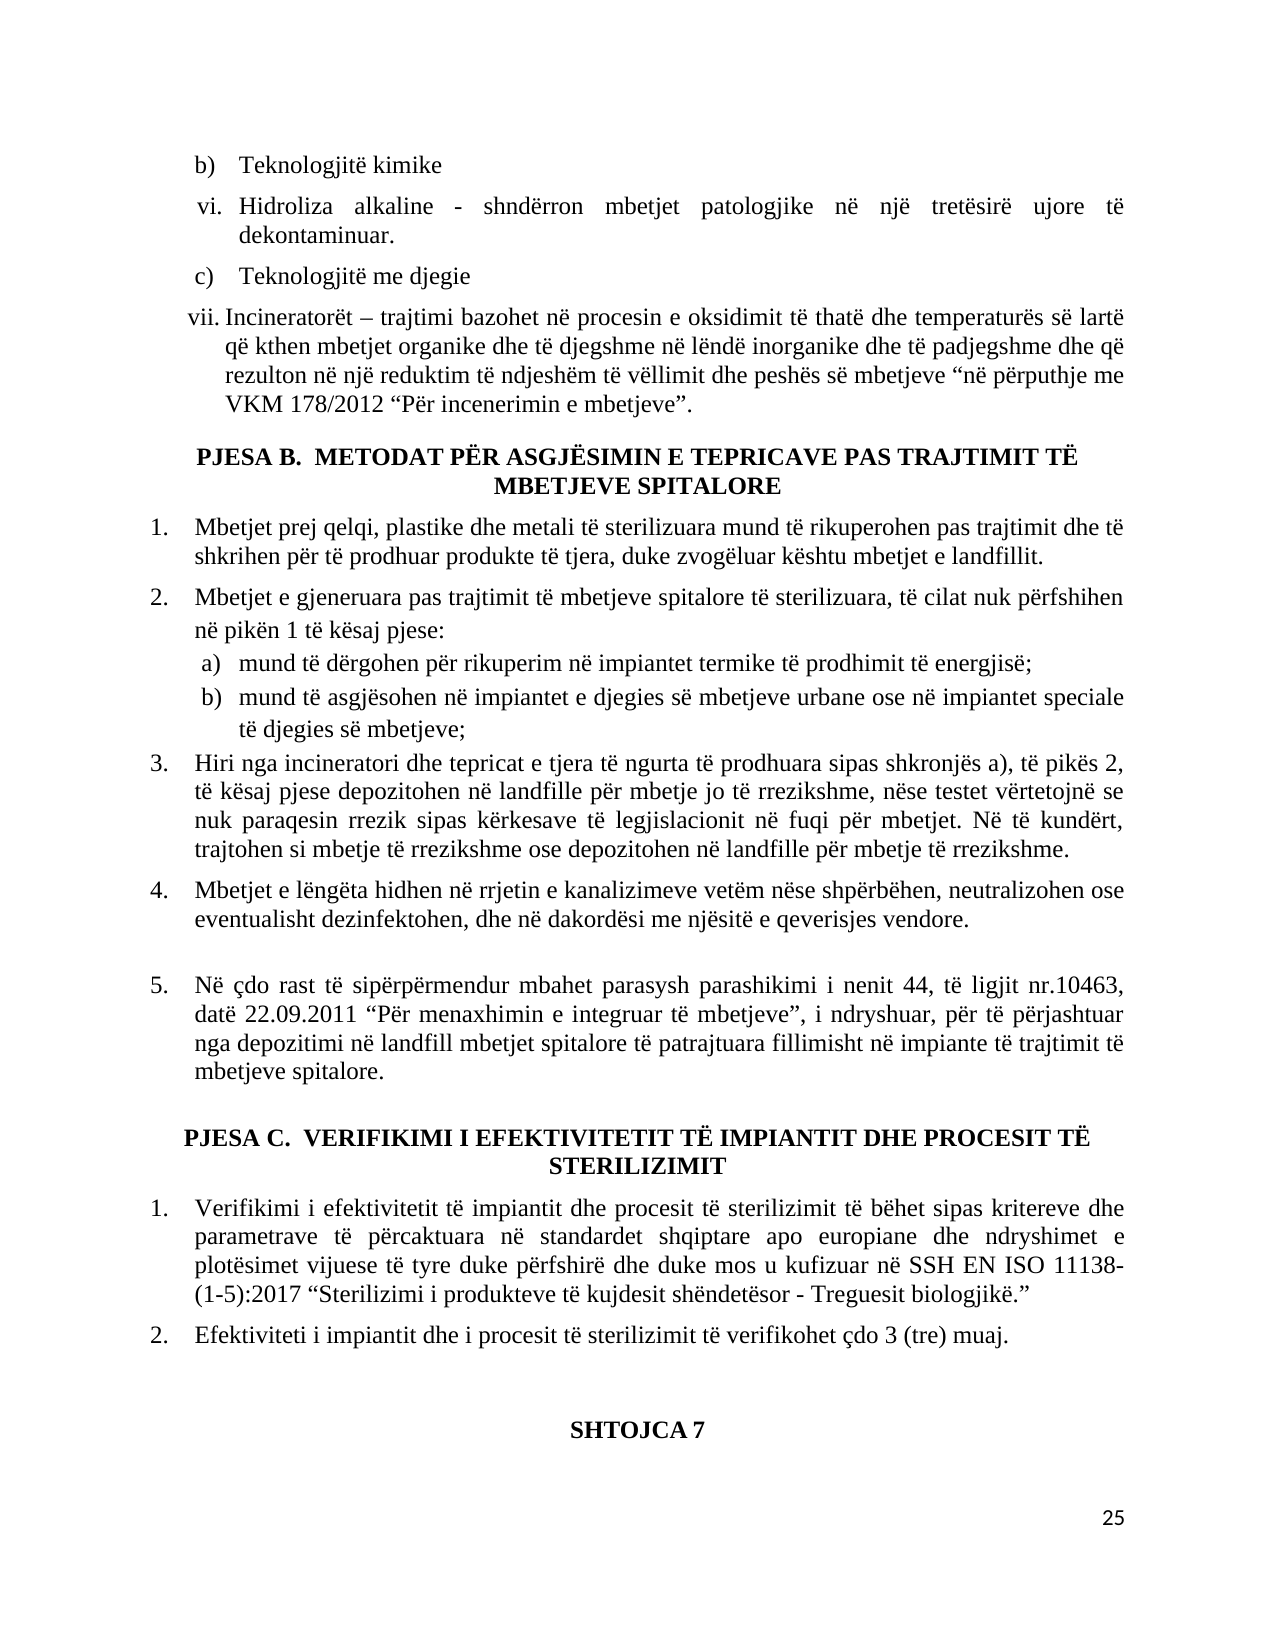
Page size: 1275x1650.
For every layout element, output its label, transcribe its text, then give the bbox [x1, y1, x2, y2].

list Hiri nga incineratori dhe tepricat e tjera të ngurta të prodhuara sipas shkronjës a), të pikës 2, të kësaj pjese depozitohen në landfille për mbetje jo të rrezikshme, nëse testet vërtetojnë se nuk paraqesin rrezik sipas kërkesave të legjislacionit në fuqi për mbetjet. Në të kundërt, trajtohen si mbetje të rrezikshme ose depozitohen në landfille për mbetje të rrezikshme. [150, 748, 1125, 863]
list Incineratorët – trajtimi bazohet në procesin e oksidimit të thatë dhe temperaturës së lartë që kthen mbetjet organike dhe të djegshme në lëndë inorganike dhe të padjegshme dhe që rezulton në një reduktim të ndjeshëm të vëllimit dhe peshës së mbetjeve “në përputhje me VKM 178/2012 “Për incenerimin e mbetjeve”. [187, 302, 1125, 417]
list Mbetjet prej qelqi, plastike dhe metali të sterilizuara mund të rikuperohen pas trajtimit dhe të shkrihen për të prodhuar produkte të tjera, duke zvogëluar kështu mbetjet e landfillit. [150, 512, 1125, 570]
list Verifikimi i efektivitetit të impiantit dhe procesit të sterilizimit të bëhet sipas kritereve dhe parametrave të përcaktuara në standardet shqiptare apo europiane dhe ndryshimet e plotësimet vijuese të tyre duke përfshirë dhe duke mos u kufizuar në SSH EN ISO 11138- (1-5):2017 “Sterilizimi i produkteve të kujdesit shëndetësor - Treguesit biologjikë.” [150, 1193, 1125, 1308]
list mund të asgjësohen në impiantet e djegies së mbetjeve urbane ose në impiantet speciale të djegies së mbetjeve; [201, 682, 1125, 743]
list Teknologjitë me djegie [194, 261, 1125, 290]
list Mbetjet e gjeneruara pas trajtimit të mbetjeve spitalore të sterilizuara, të cilat nuk përfshihen në pikën 1 të kësaj pjese: [150, 582, 1125, 644]
list Efektiviteti i impiantit dhe i procesit të sterilizimit të verifikohet çdo 3 (tre) muaj. [150, 1320, 1125, 1349]
text SHTOJCA 7 [150, 1415, 1125, 1444]
list Në çdo rast të sipërpërmendur mbahet parasysh parashikimi i nenit 44, të ligjit nr.10463, datë 22.09.2011 “Për menaxhimin e integruar të mbetjeve”, i ndryshuar, për të përjashtuar nga depozitimi në landfill mbetjet spitalore të patrajtuara fillimisht në impiante të trajtimit të mbetjeve spitalore. [150, 970, 1125, 1085]
text PJESA B. METODAT PËR ASGJËSIMIN E TEPRICAVE PAS TRAJTIMIT TË MBETJEVE SPITALORE [150, 442, 1125, 500]
list Mbetjet e lëngëta hidhen në rrjetin e kanalizimeve vetëm nëse shpërbëhen, neutralizohen ose eventualisht dezinfektohen, dhe në dakordësi me njësitë e qeverisjes vendore. [150, 875, 1125, 933]
text PJESA C. VERIFIKIMI I EFEKTIVITETIT TË IMPIANTIT DHE PROCESIT TË STERILIZIMIT [150, 1123, 1125, 1180]
list mund të dërgohen për rikuperim në impiantet termike të prodhimit të energjisë; [201, 648, 1125, 677]
list Teknologjitë kimike [194, 150, 1125, 179]
list Hidroliza alkaline - shndërron mbetjet patologjike në një tretësirë ujore të dekontaminuar. [197, 191, 1125, 249]
